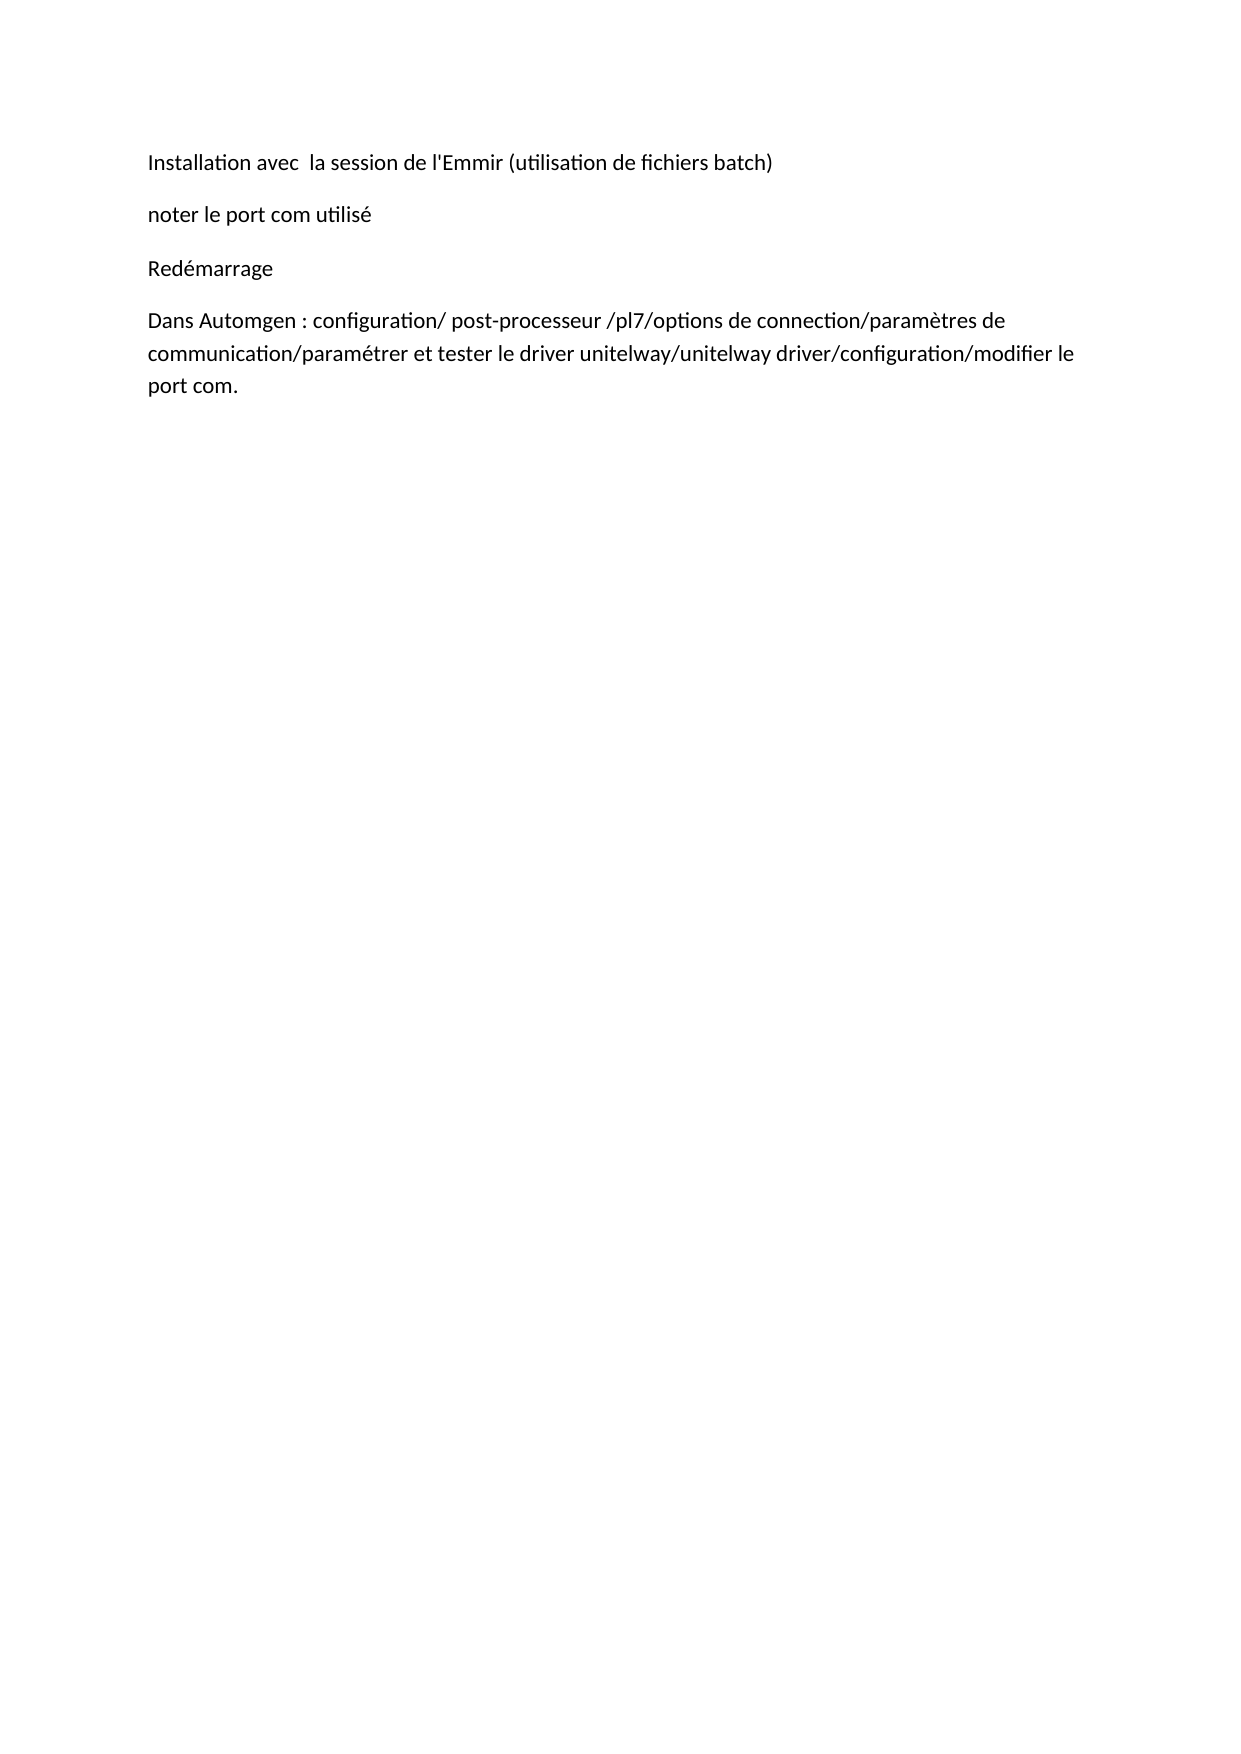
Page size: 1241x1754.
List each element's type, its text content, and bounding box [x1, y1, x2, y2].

text Dans Automgen : configuration/ post-processeur /pl7/options de connection/paramètres de communication/paramétrer et tester le driver unitelway/unitelway driver/configuration/modifier le port com. [148, 307, 1093, 399]
text noter le port com utilisé [148, 201, 1093, 229]
text Installation avec la session de l'Emmir (utilisation de fichiers batch) [148, 148, 1093, 176]
text Redémarrage [148, 254, 1093, 282]
